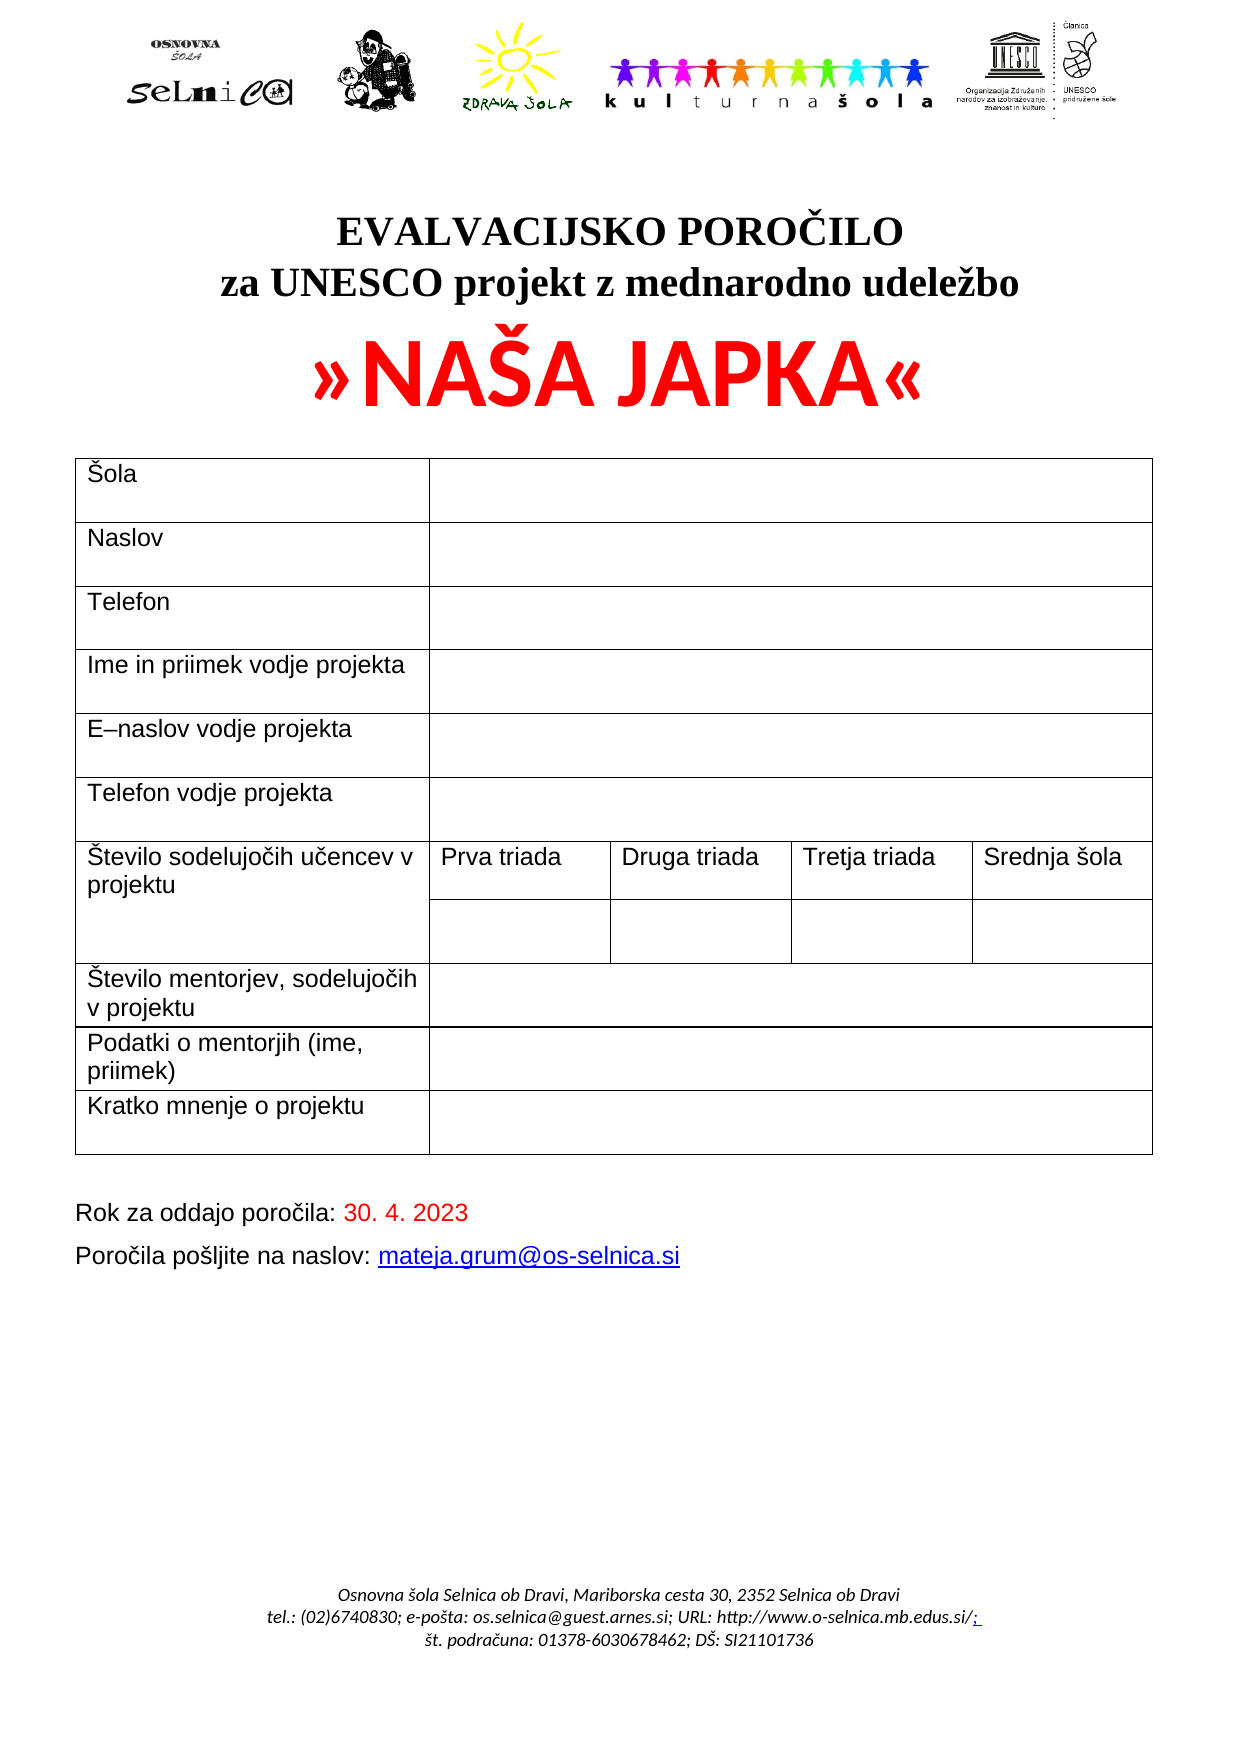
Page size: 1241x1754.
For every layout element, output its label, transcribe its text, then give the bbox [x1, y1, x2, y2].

table_cell Srednja šola [973, 842, 1152, 899]
table_cell Tretja triada [792, 842, 972, 899]
table_cell Prva triada [430, 842, 610, 899]
table_cell [430, 964, 1152, 1026]
table_cell [430, 778, 1152, 841]
text Poročila pošljite na naslov: mateja.grum@os-selnica.si [75, 1241, 1165, 1270]
table_cell Telefon vodje projekta [76, 778, 429, 841]
table_cell Ime in priimek vodje projekta [76, 650, 429, 713]
table_cell Telefon [76, 587, 429, 649]
picture [952, 19, 1116, 121]
table_cell Kratko mnenje o projektu [76, 1091, 429, 1154]
table_cell [430, 523, 1152, 586]
text EVALVACIJSKO POROČILO [75, 206, 1165, 254]
table_cell [430, 714, 1152, 777]
table_header Šola [76, 459, 429, 522]
table_cell [430, 587, 1152, 649]
picture [124, 38, 295, 108]
text za UNESCO projekt z mednarodno udeležbo [75, 258, 1165, 306]
table_cell [973, 900, 1152, 963]
table_cell Število mentorjev, sodelujočih v projektu [76, 964, 429, 1026]
table_cell [430, 1028, 1152, 1090]
table_cell Naslov [76, 523, 429, 586]
picture [595, 48, 942, 118]
picture [458, 21, 575, 113]
table_cell [792, 900, 972, 963]
table_cell Druga triada [611, 842, 791, 899]
text Rok za oddajo poročila: 30. 4. 2023 [75, 1198, 1165, 1227]
picture [337, 29, 416, 112]
table_cell [430, 650, 1152, 713]
table_cell [430, 1091, 1152, 1154]
table_cell Število sodelujočih učencev v projektu [76, 842, 429, 963]
table_cell E–naslov vodje projekta [76, 714, 429, 777]
table_cell Podatki o mentorjih (ime, priimek) [76, 1028, 429, 1090]
table_cell [611, 900, 791, 963]
table_cell [430, 900, 610, 963]
table_header [430, 459, 1152, 522]
text »NAŠA JAPKA« [75, 309, 1165, 432]
